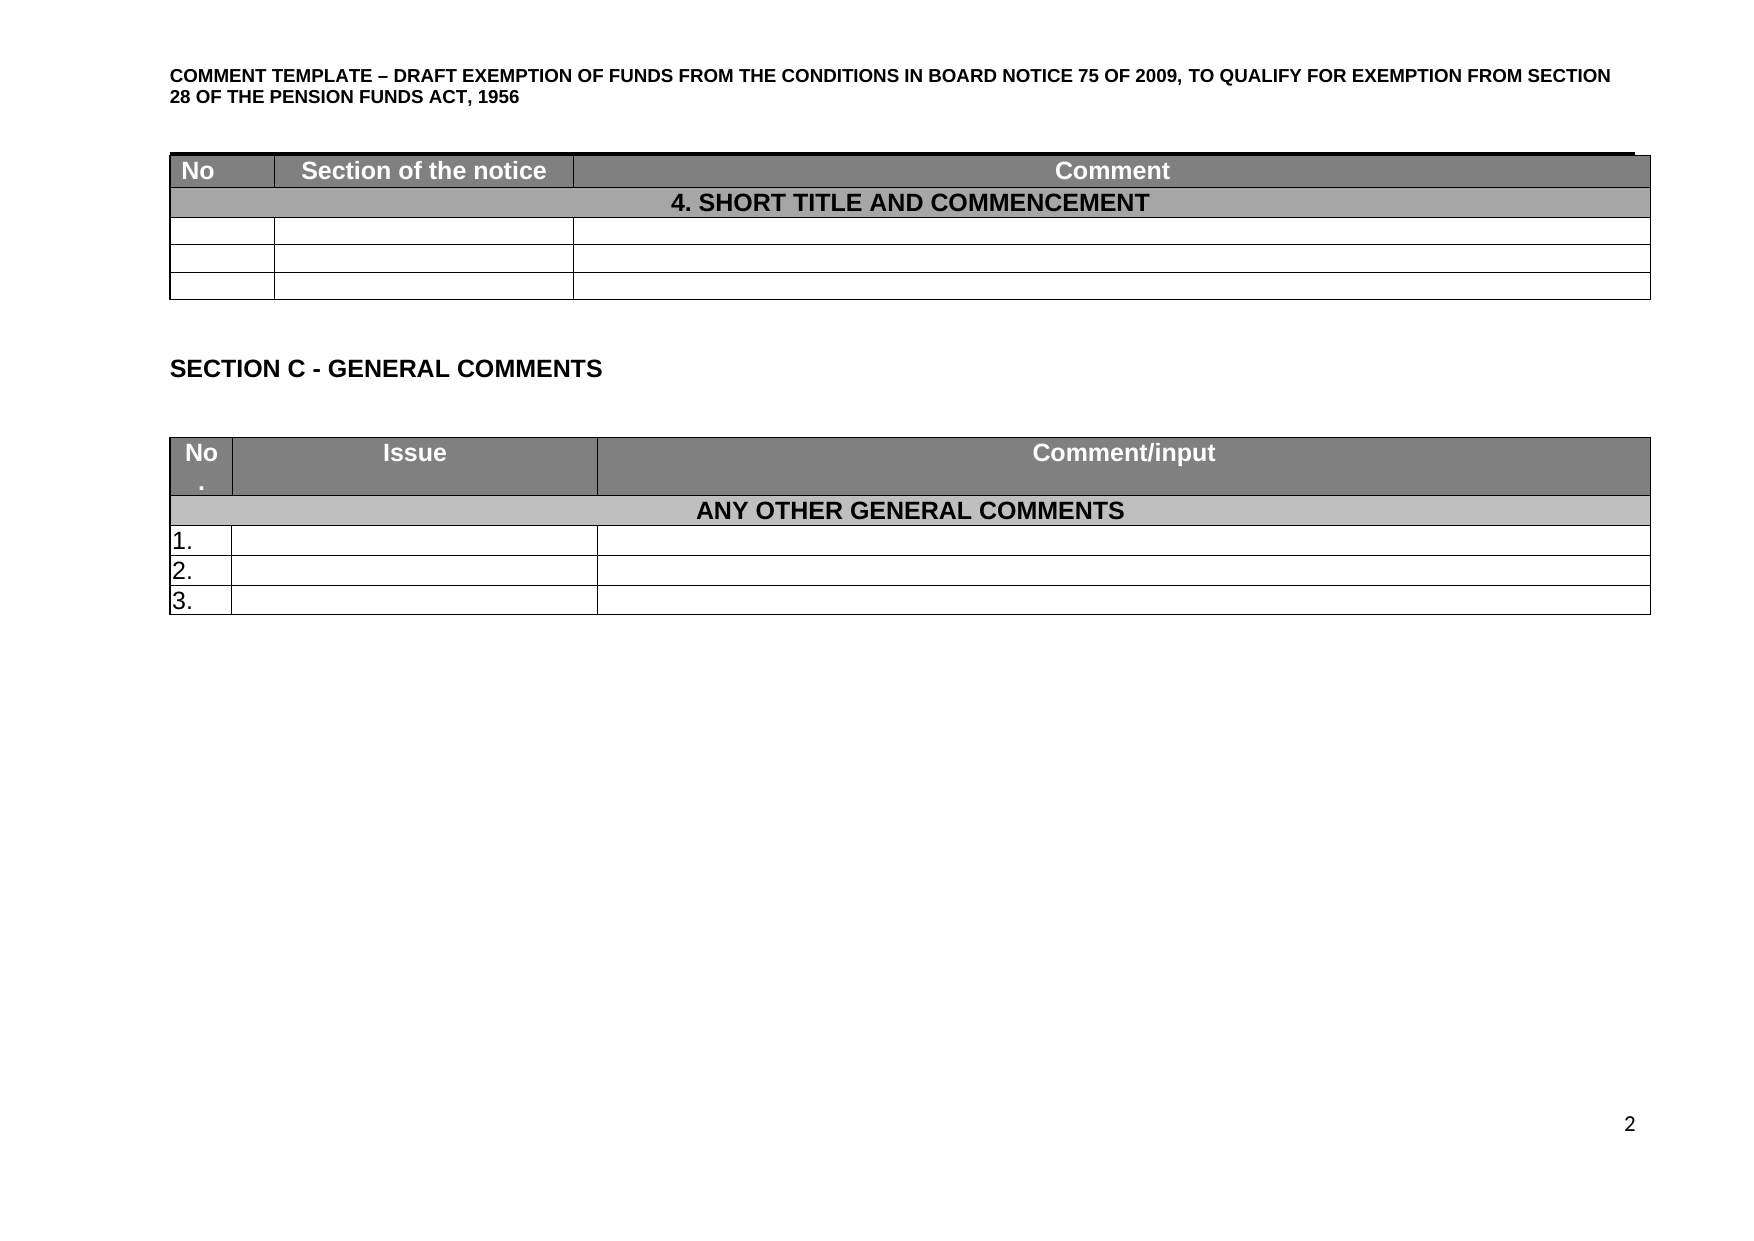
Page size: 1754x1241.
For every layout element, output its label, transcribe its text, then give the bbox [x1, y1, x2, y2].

table_cell [232, 556, 597, 584]
table_cell [171, 526, 231, 555]
table_header Issue [233, 438, 597, 495]
table_cell [275, 218, 573, 244]
table_cell ANY OTHER GENERAL COMMENTS [171, 496, 1650, 525]
table_cell [574, 218, 1650, 244]
table_cell [171, 218, 274, 244]
table_cell [275, 273, 573, 299]
table_cell [275, 245, 573, 272]
table_cell [574, 245, 1650, 272]
table_cell [598, 586, 1650, 614]
table_cell [232, 586, 597, 614]
table_header Comment [574, 156, 1650, 187]
table_cell [171, 273, 274, 299]
table_cell [171, 245, 274, 272]
table_header Section of the notice [275, 156, 573, 187]
table_cell 4. SHORT TITLE AND COMMENCEMENT [171, 188, 1650, 217]
table_cell [171, 556, 231, 584]
table_header No [171, 156, 274, 187]
table_cell [598, 556, 1650, 584]
table_cell [574, 273, 1650, 299]
table_cell [232, 526, 597, 555]
table_header Comment/input [598, 438, 1650, 495]
text SECTION C - GENERAL COMMENTS [169, 354, 1635, 383]
table_cell [171, 586, 231, 614]
table_cell [598, 526, 1650, 555]
